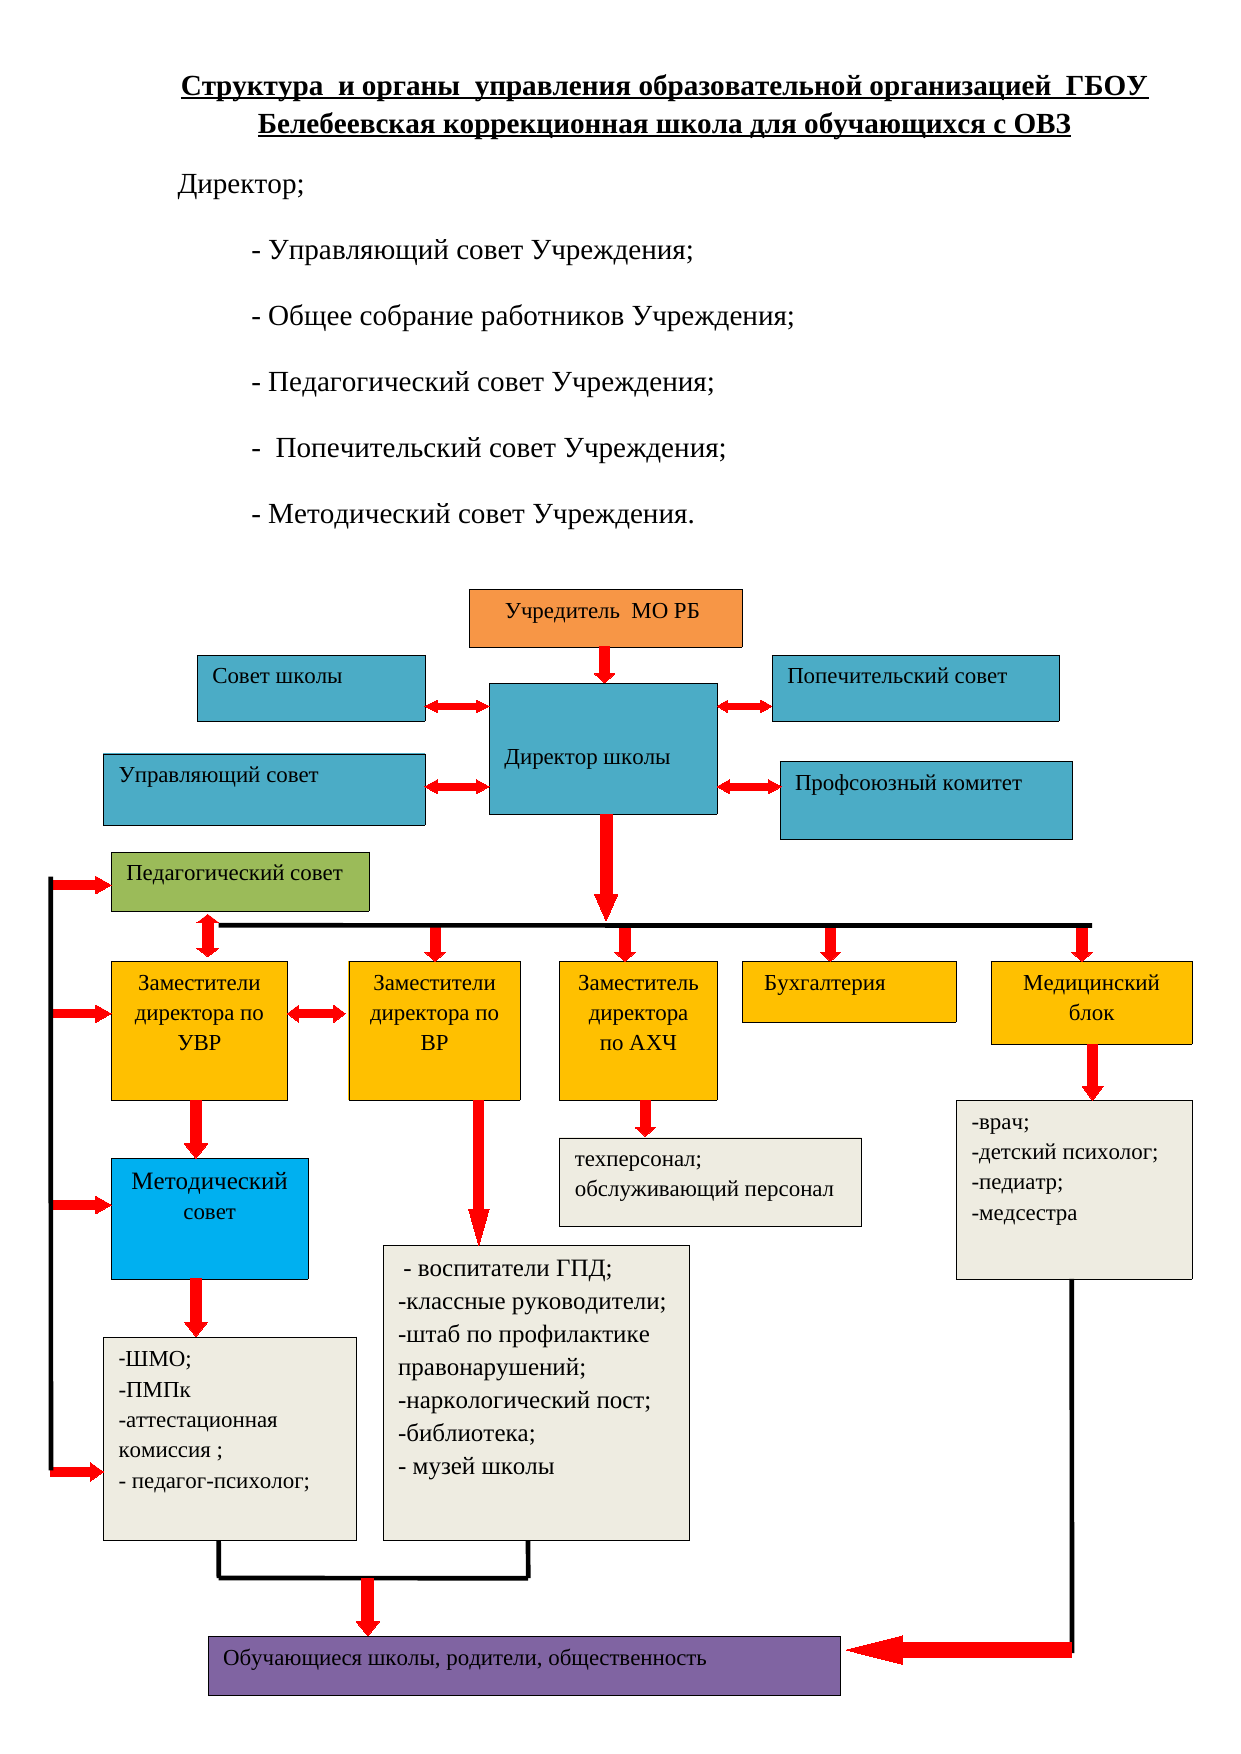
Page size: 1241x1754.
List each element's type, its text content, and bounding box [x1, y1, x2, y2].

text - Методический совет Учреждения. [251, 496, 1152, 529]
text Структура и органы управления образовательной организацией ГБОУ Белебеевская коррекционная школа для обучающихся с ОВЗ [177, 68, 1152, 140]
text - Педагогический совет Учреждения; [251, 364, 1152, 397]
text - Попечительский совет Учреждения; [251, 430, 1152, 463]
text Директор; [177, 166, 1152, 199]
text - Общее собрание работников Учреждения; [251, 298, 1152, 331]
text - Управляющий совет Учреждения; [251, 232, 1152, 265]
